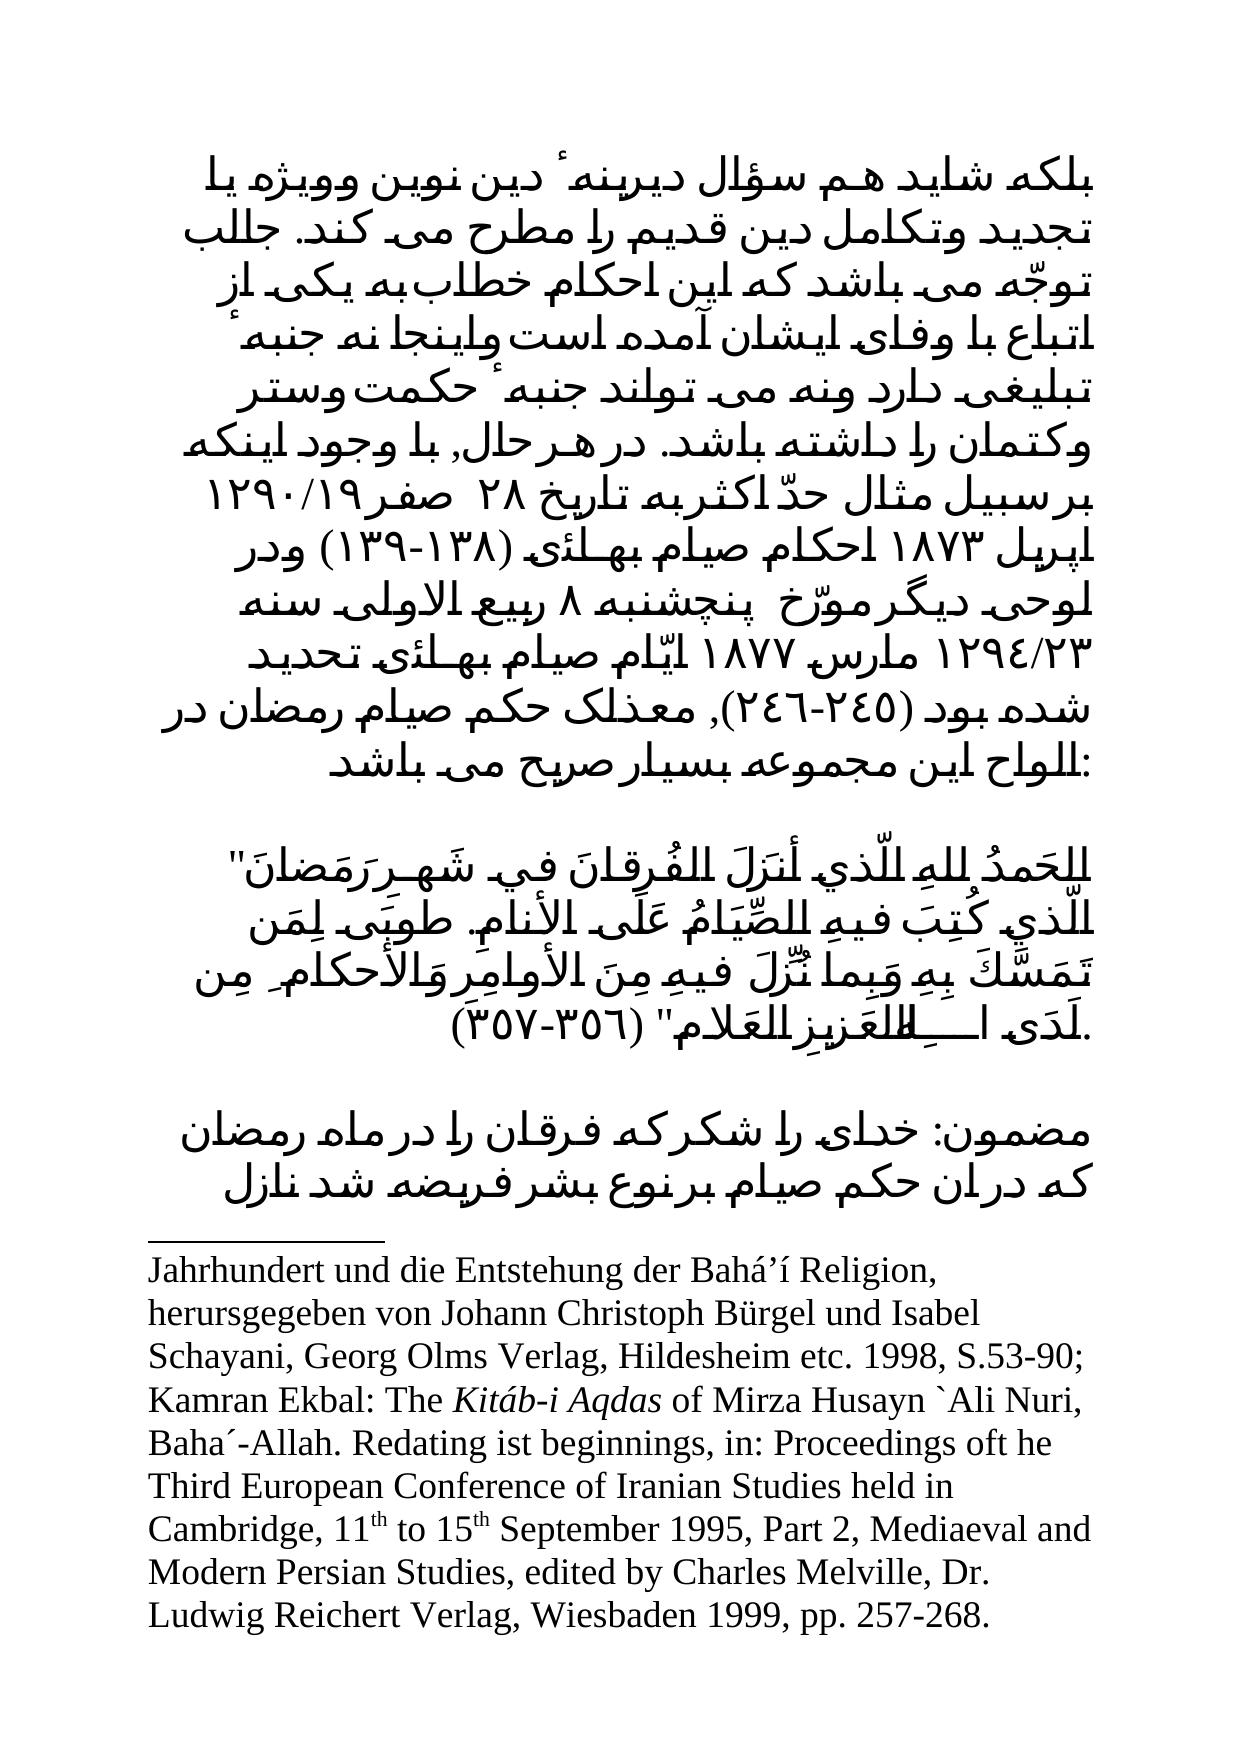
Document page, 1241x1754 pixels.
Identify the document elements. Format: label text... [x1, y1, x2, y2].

text مضمون: خدای را شکر که فرقان را در ماه رمضان که در ان حکم صیام بر نوع بشر فریضه شد نازل کرد. خوشا به حال هر کسی که به ان وبه احکامی که خداوند مقتدر ودانا در ان نازل کرد متمسّک ماند. [148, 1102, 1093, 1208]
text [148, 148, 1093, 786]
text "الحَمدُ للهِ الّذي أنزَلَ الفُرقانَ في شَهرِ رَمَضانَ الّذي كُتِبَ فيهِ الصِّيَامُ عَلَى الأنامِ. طوبَى لِمَن تَمَسَّكَ بِهِ وَبِما نُزِّلَ فيهِ مِنَ الأوامِرِ وَالأحكام ِ مِن لَدَى اللهِ العَزيزِ العَلام" (٣٥٦-٣٥٧). [148, 839, 1093, 1049]
